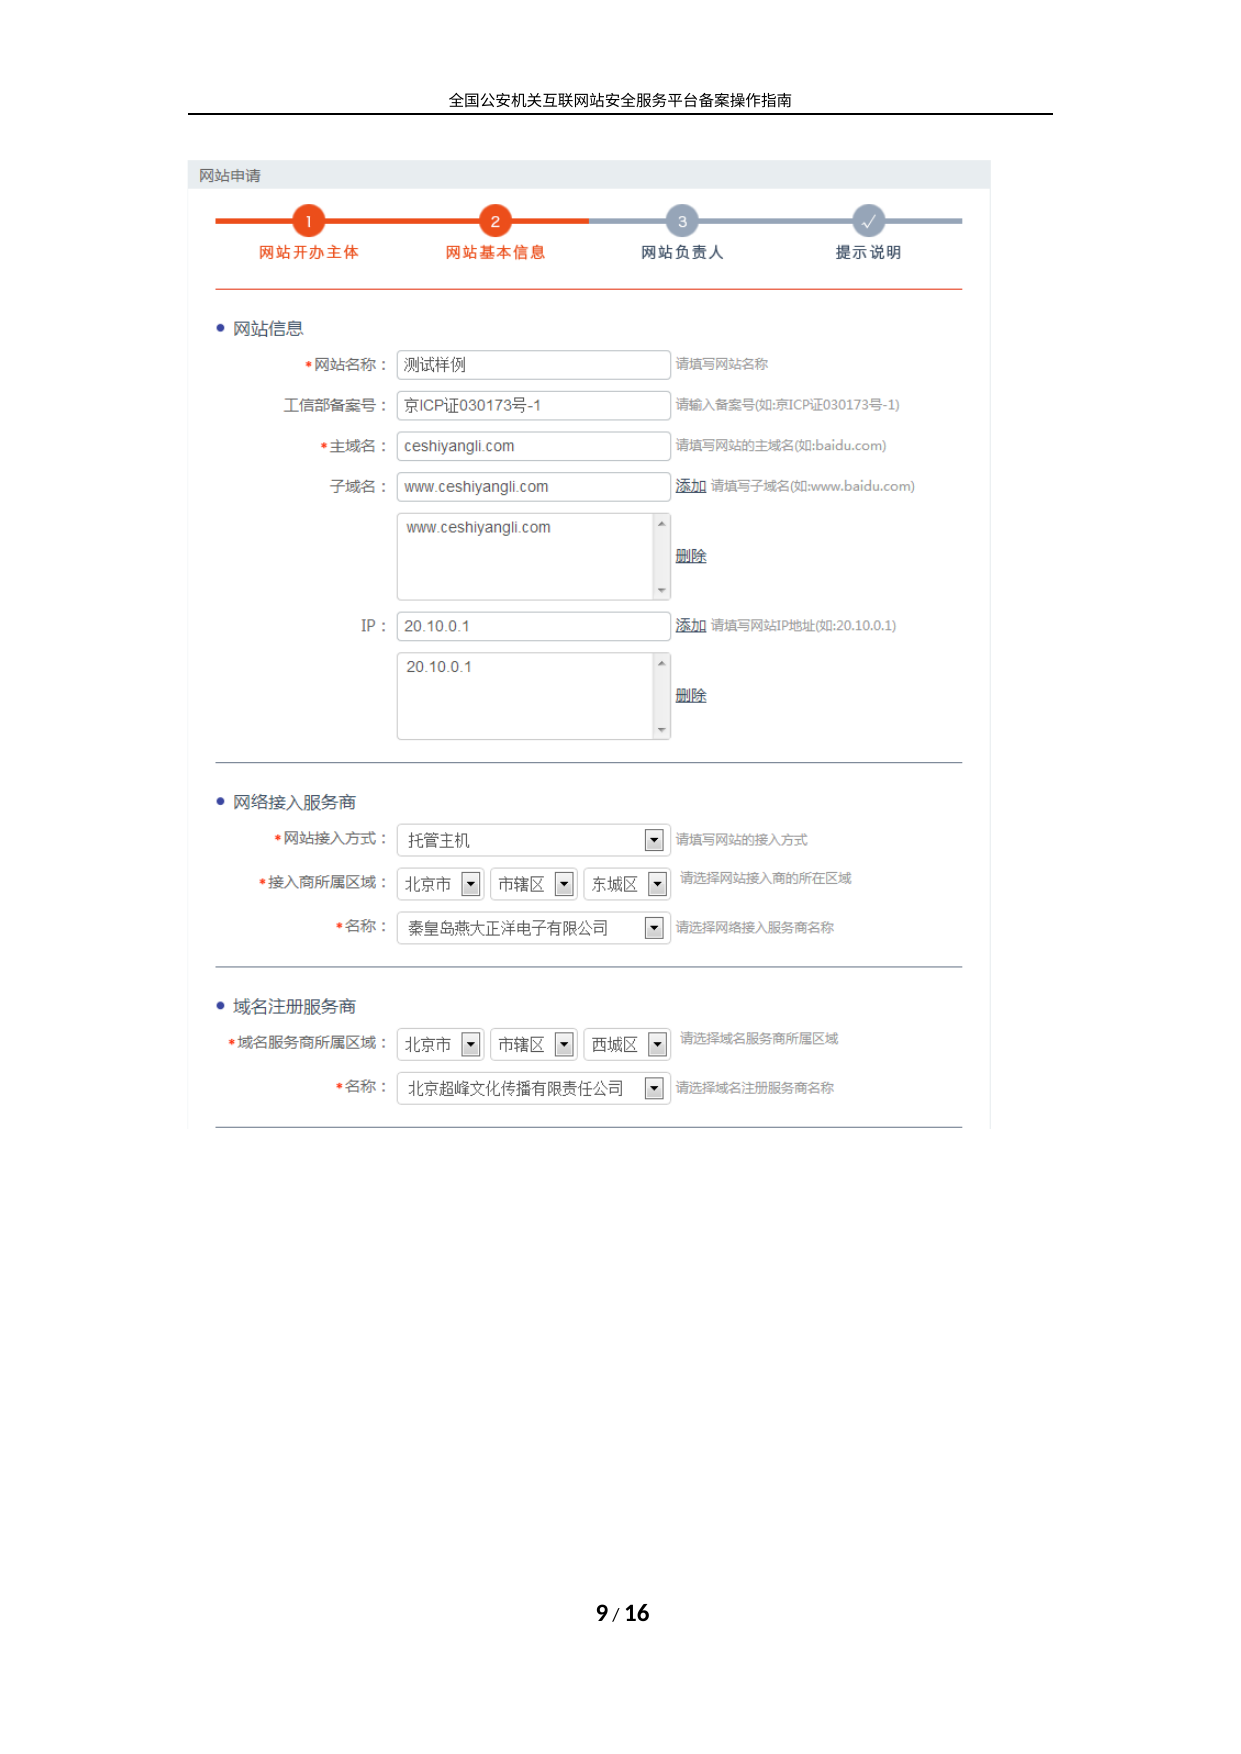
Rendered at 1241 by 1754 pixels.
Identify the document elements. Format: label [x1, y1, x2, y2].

picture [187, 158, 992, 1129]
